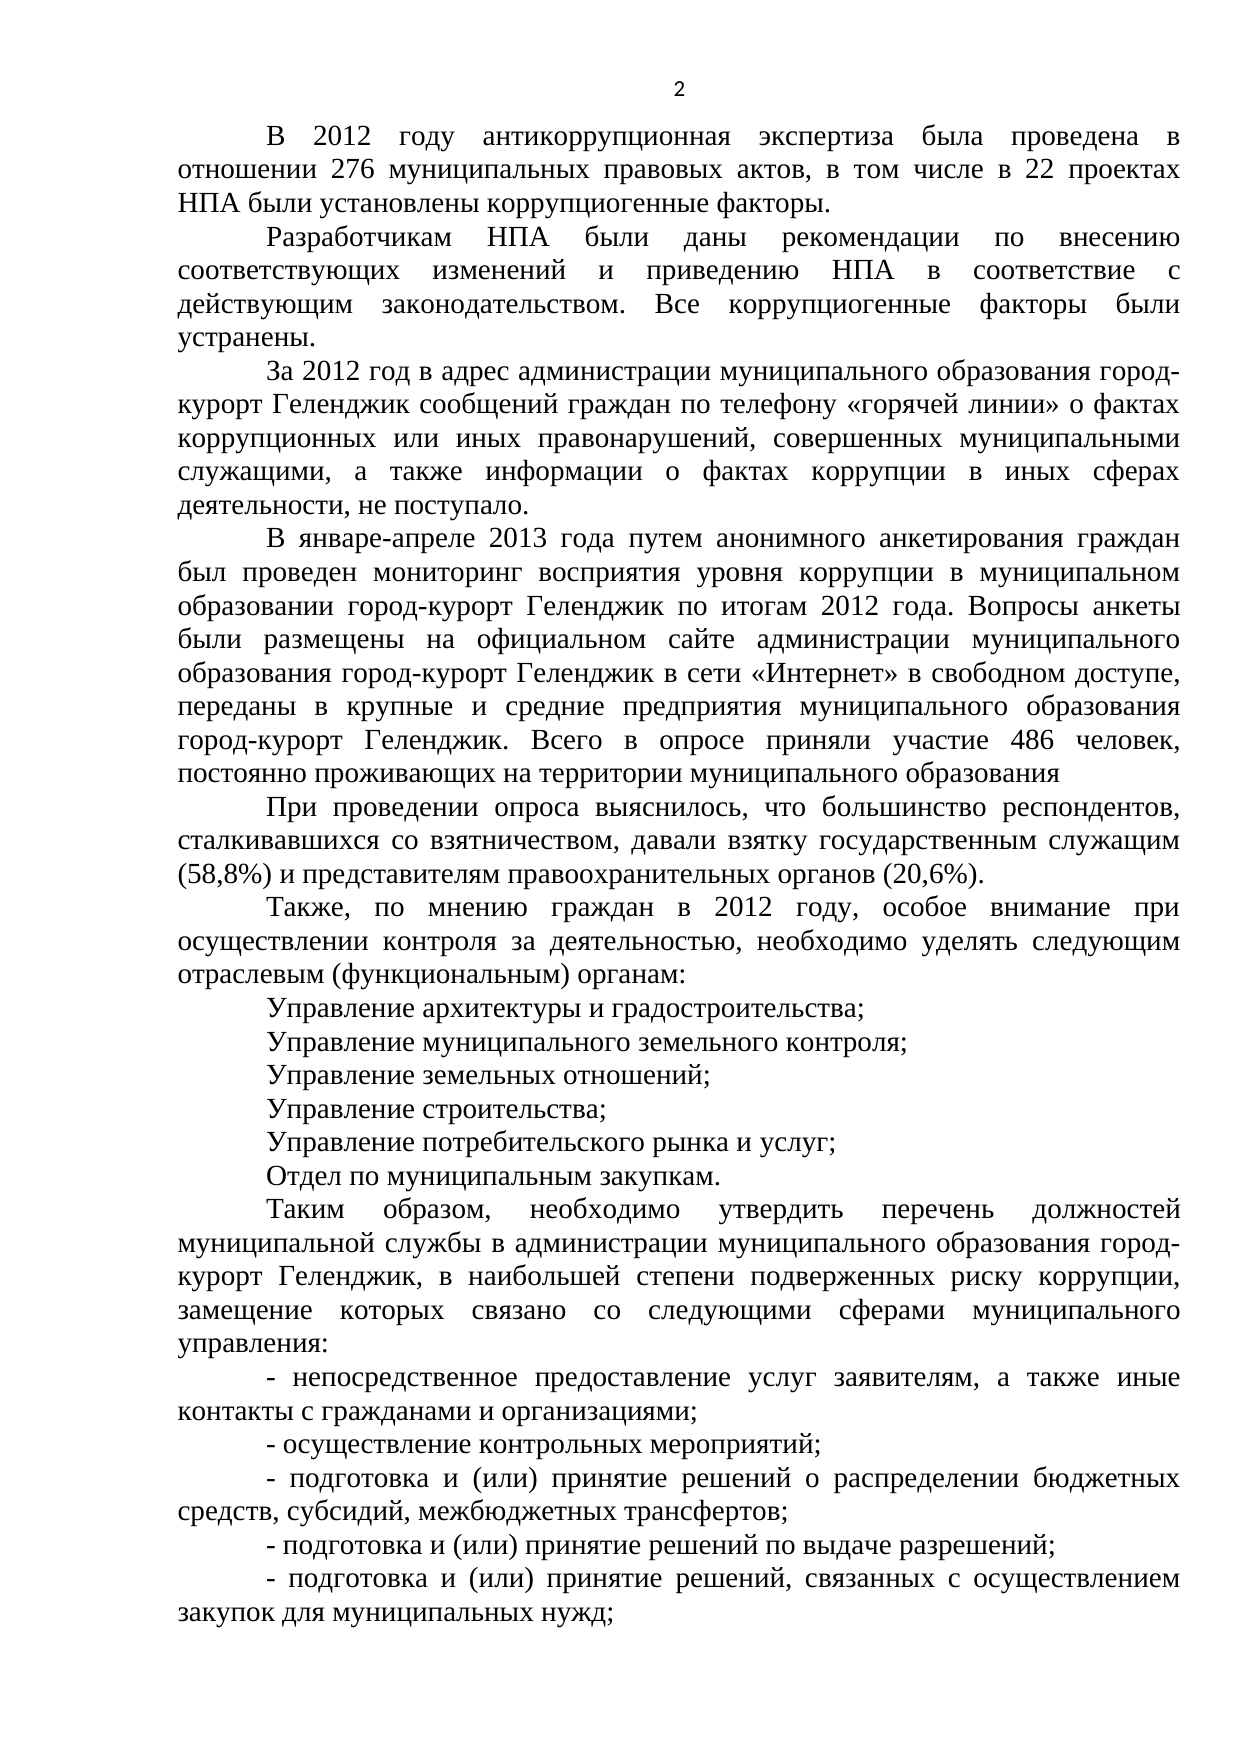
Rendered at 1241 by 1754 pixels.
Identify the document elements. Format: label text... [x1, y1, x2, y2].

text Управление архитектуры и градостроительства; [177, 990, 1181, 1024]
text Также, по мнению граждан в 2012 году, особое внимание при осуществлении контроля за деятельностью, необходимо уделять следующим отраслевым (функциональным) органам: [177, 889, 1181, 990]
text Отдел по муниципальным закупкам. [177, 1158, 1181, 1191]
text - осуществление контрольных мероприятий; [177, 1426, 1181, 1460]
text В 2012 году антикоррупционная экспертиза была проведена в отношении 276 муниципальных правовых актов, в том числе в 22 проектах НПА были установлены коррупциогенные факторы. [177, 118, 1181, 219]
text Таким образом, необходимо утвердить перечень должностей муниципальной службы в администрации муниципального образования город-курорт Геленджик, в наибольшей степени подверженных риску коррупции, замещение которых связано со следующими сферами муниципального управления: [177, 1191, 1181, 1359]
text Управление муниципального земельного контроля; [177, 1024, 1181, 1057]
text - подготовка и (или) принятие решений, связанных с осуществлением закупок для муниципальных нужд; [177, 1560, 1181, 1627]
text При проведении опроса выяснилось, что большинство респондентов, сталкивавшихся со взятничеством, давали взятку государственным служащим (58,8%) и представителям правоохранительных органов (20,6%). [177, 789, 1181, 889]
text В январе-апреле 2013 года путем анонимного анкетирования граждан был проведен мониторинг восприятия уровня коррупции в муниципальном образовании город-курорт Геленджик по итогам 2012 года. Вопросы анкеты были размещены на официальном сайте администрации муниципального образования город-курорт Геленджик в сети «Интернет» в свободном доступе, переданы в крупные и средние предприятия муниципального образования город-курорт Геленджик. Всего в опросе приняли участие 486 человек, постоянно проживающих на территории муниципального образования [177, 521, 1181, 789]
text - подготовка и (или) принятие решений по выдаче разрешений; [177, 1527, 1181, 1560]
text За 2012 год в адрес администрации муниципального образования город-курорт Геленджик сообщений граждан по телефону «горячей линии» о фактах коррупционных или иных правонарушений, совершенных муниципальными служащими, а также информации о фактах коррупции в иных сферах деятельности, не поступало. [177, 353, 1181, 521]
text - подготовка и (или) принятие решений о распределении бюджетных средств, субсидий, межбюджетных трансфертов; [177, 1460, 1181, 1527]
text Разработчикам НПА были даны рекомендации по внесению соответствующих изменений и приведению НПА в соответствие с действующим законодательством. Все коррупциогенные факторы были устранены. [177, 219, 1181, 353]
text Управление потребительского рынка и услуг; [177, 1124, 1181, 1158]
text - непосредственное предоставление услуг заявителям, а также иные контакты с гражданами и организациями; [177, 1359, 1181, 1426]
text Управление земельных отношений; [177, 1057, 1181, 1091]
text Управление строительства; [177, 1091, 1181, 1124]
